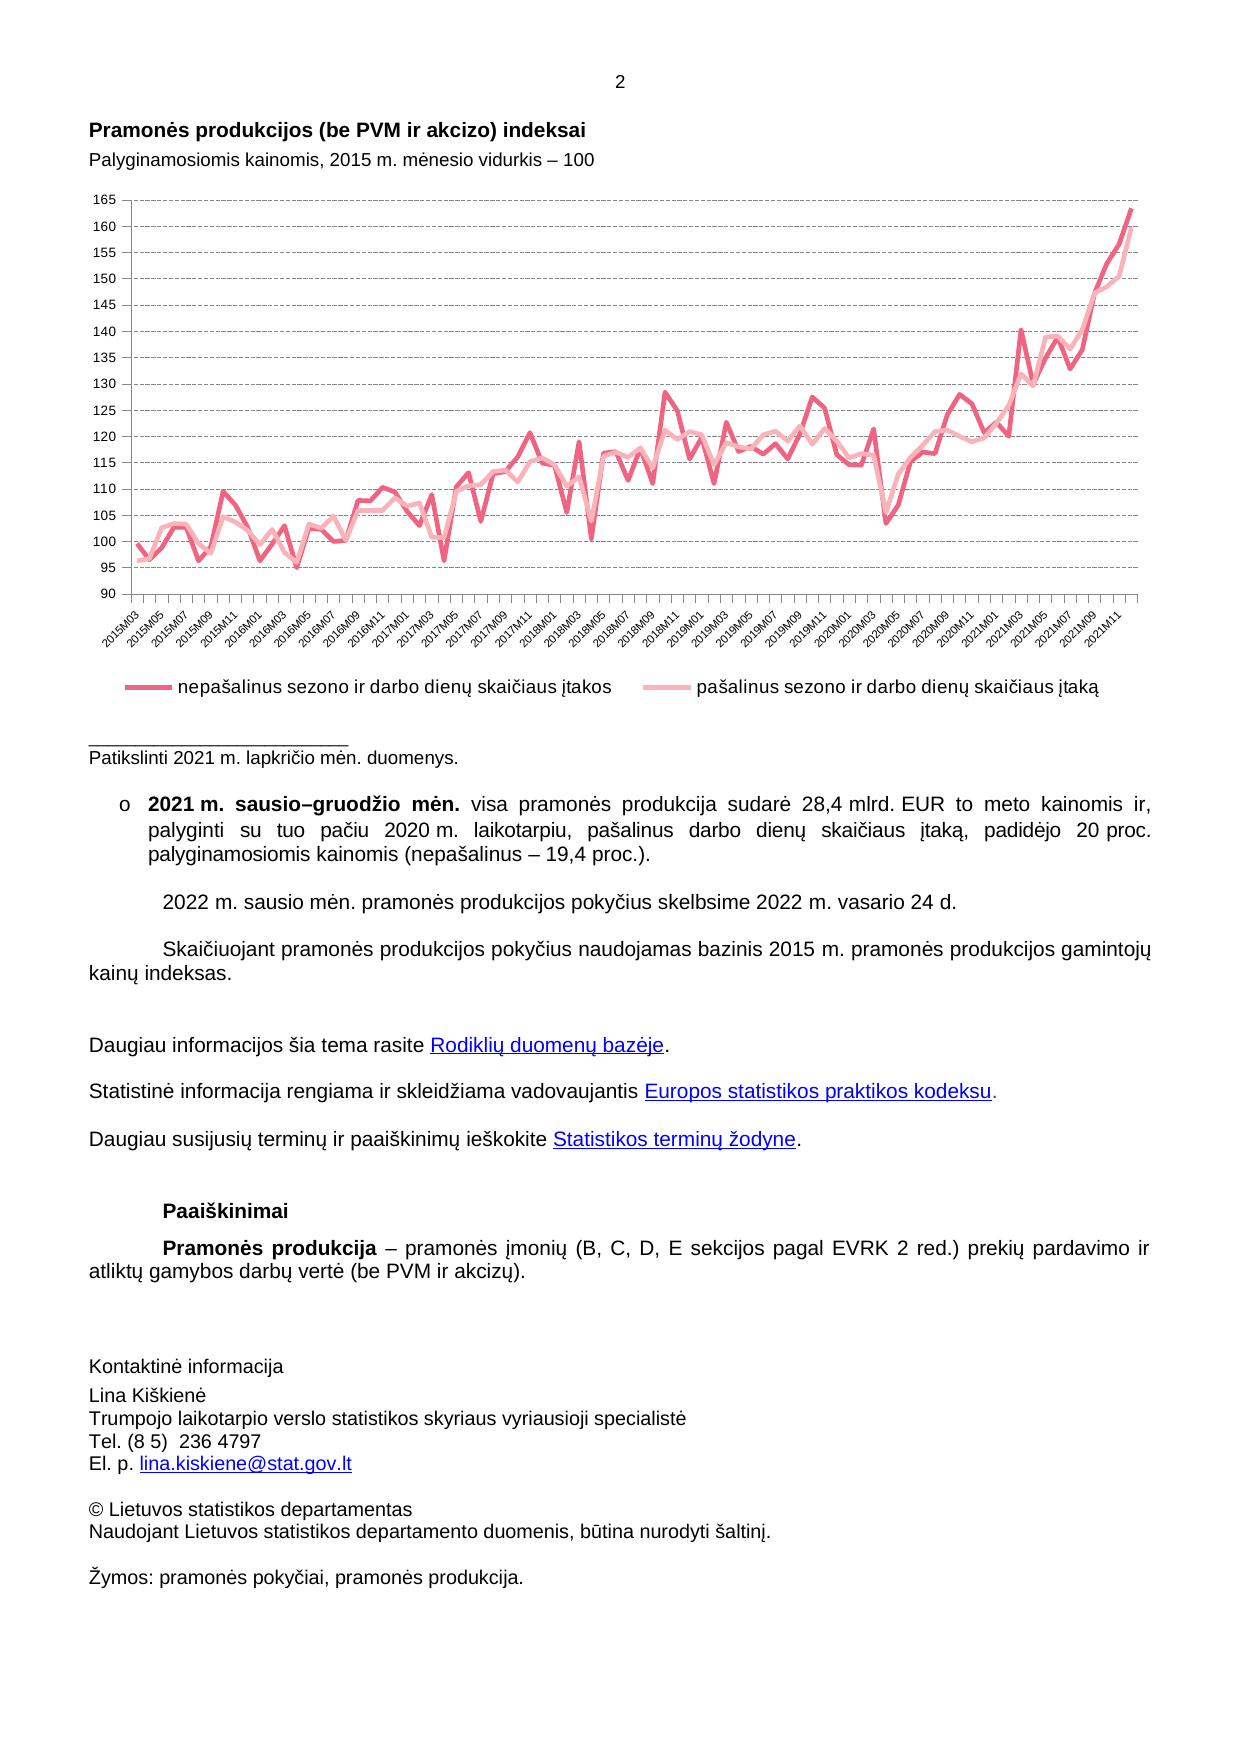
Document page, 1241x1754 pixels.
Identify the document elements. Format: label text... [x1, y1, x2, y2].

text Daugiau susijusių terminų ir paaiškinimų ieškokite Statistikos terminų žodyne. [89, 1127, 1152, 1151]
text Pramonės produkcija – pramonės įmonių (B, C, D, E sekcijos pagal EVRK 2 red.) prekių pardavimo ir atliktų gamybos darbų vertė (be PVM ir akcizų). [89, 1235, 1152, 1283]
text Kontaktinė informacija [89, 1355, 1152, 1378]
text Pramonės produkcijos (be PVM ir akcizo) indeksai [89, 118, 1152, 142]
text Paaiškinimai [89, 1199, 1152, 1223]
text ____________________________ Patikslinti 2021 m. lapkričio mėn. duomenys. [89, 727, 1163, 768]
text Daugiau informacijos šia tema rasite Rodiklių duomenų bazėje. [89, 1032, 1152, 1056]
text 2022 m. sausio mėn. pramonės produkcijos pokyčius skelbsime 2022 m. vasario 24 d. [89, 890, 1152, 914]
text Skaičiuojant pramonės produkcijos pokyčius naudojamas bazinis 2015 m. pramonės produkcijos gamintojų kainų indeksas. [89, 937, 1152, 984]
text Lina Kiškienė Trumpojo laikotarpio verslo statistikos skyriaus vyriausioji specialistė Tel. (8 5) 236 4797 El. p. lina.kiskiene@stat.gov.lt [89, 1384, 1152, 1475]
text Palyginamosiomis kainomis, 2015 m. mėnesio vidurkis – 100 [89, 148, 1152, 170]
text Naudojant Lietuvos statistikos departamento duomenis, būtina nurodyti šaltinį. [89, 1520, 1152, 1543]
list 2021 m. sausio–gruodžio mėn. visa pramonės produkcija sudarė 28,4 mlrd. EUR to meto kainomis ir, palyginti su tuo pačiu 2020 m. laikotarpiu, pašalinus darbo dienų skaičiaus įtaką, padidėjo 20 proc. palyginamosiomis kainomis (nepašalinus – 19,4 proc.). [118, 792, 1152, 866]
text Statistinė informacija rengiama ir skleidžiama vadovaujantis Europos statistikos praktikos kodeksu. [89, 1079, 1152, 1103]
text Žymos: pramonės pokyčiai, pramonės produkcija. [89, 1566, 1152, 1588]
text © Lietuvos statistikos departamentas [89, 1498, 1152, 1520]
